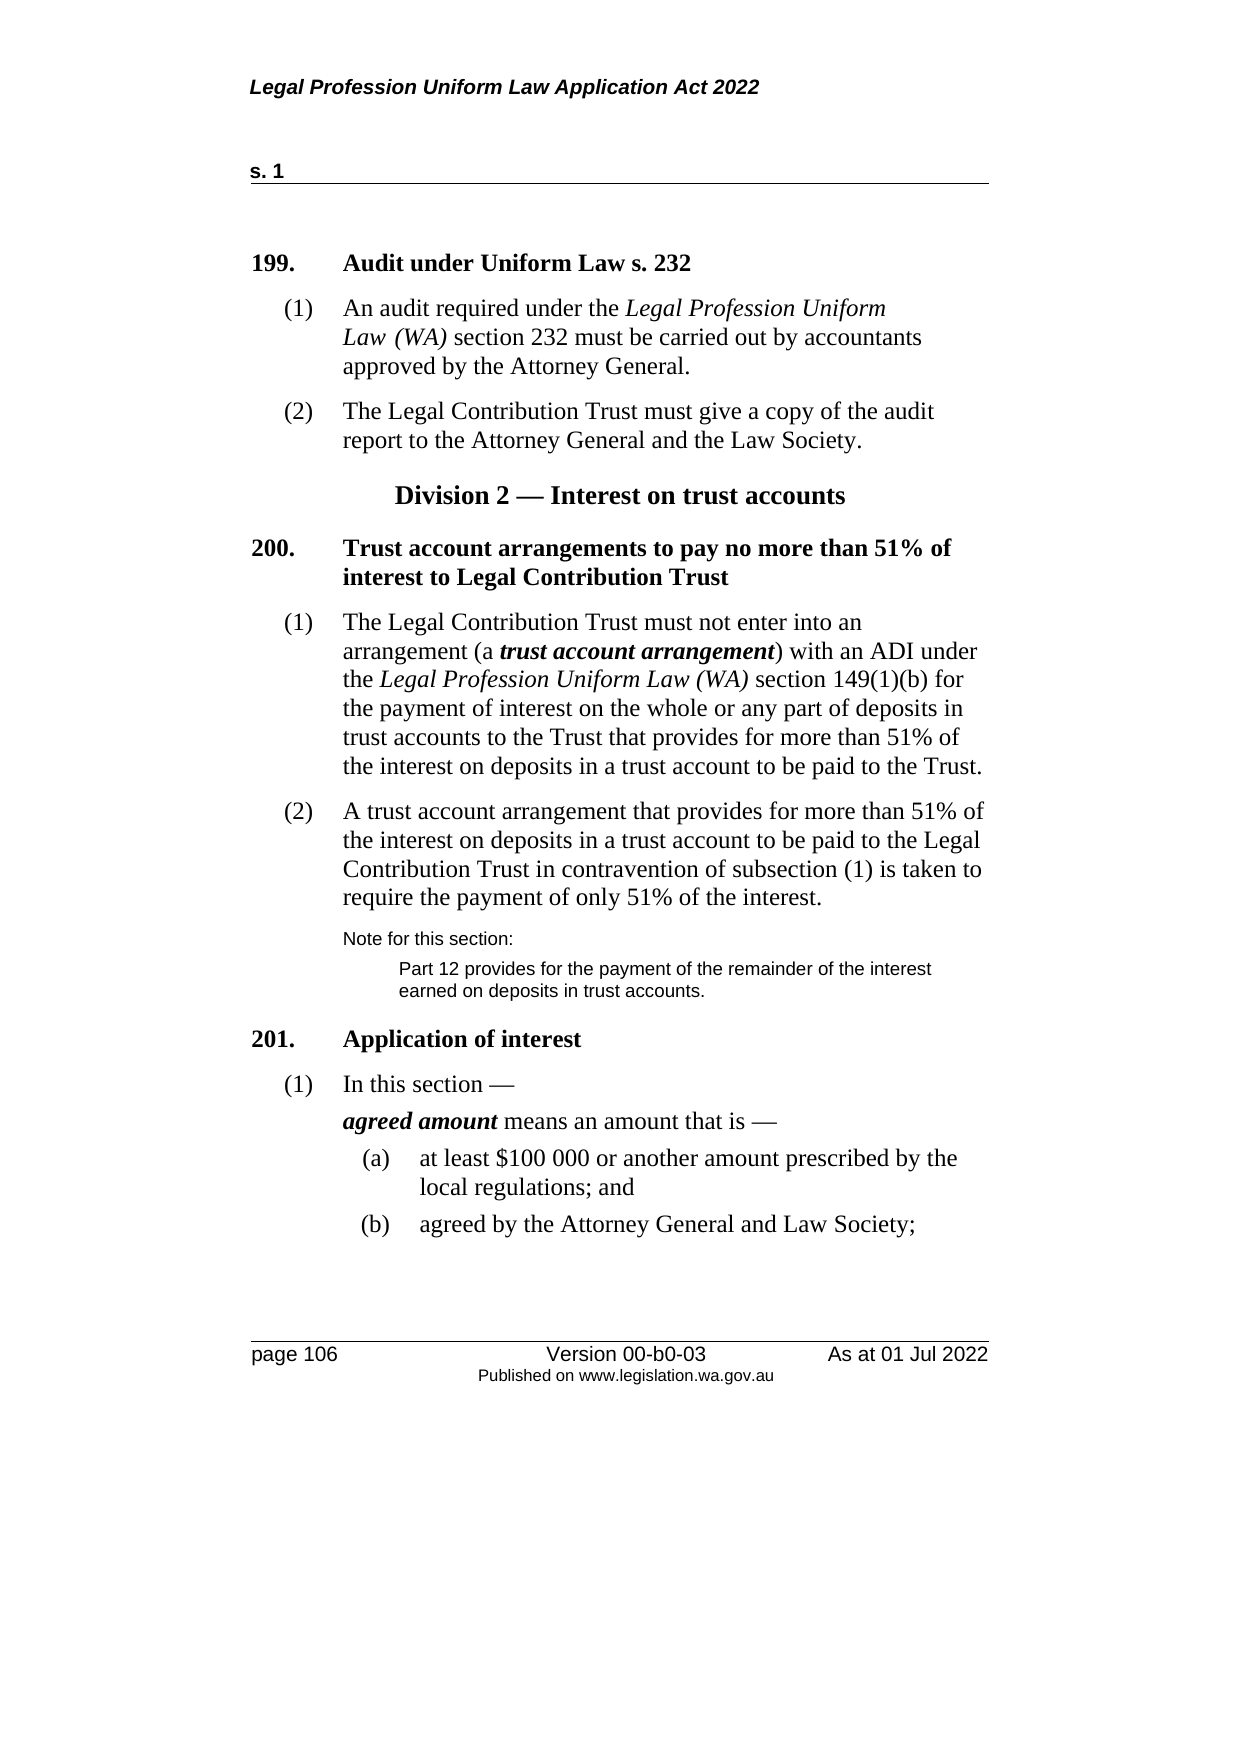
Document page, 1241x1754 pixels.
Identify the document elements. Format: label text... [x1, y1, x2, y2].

subtitle 199. Audit under Uniform Law s. 232 [251, 248, 989, 277]
subtitle Division 2 — Interest on trust accounts [251, 479, 989, 510]
text (1) In this section — [251, 1069, 989, 1098]
text (1) An audit required under the Legal Profession Uniform Law (WA) section 232 must be carried out by accountants approved by the Attorney General. [251, 293, 989, 380]
text (b) agreed by the Attorney General and Law Society; [251, 1209, 989, 1238]
text (2) A trust account arrangement that provides for more than 51% of the interest on deposits in a trust account to be paid to the Legal Contribution Trust in contravention of subsection (1) is taken to require the payment of only 51% of the interest. [251, 796, 989, 911]
subtitle Note for this section: [251, 928, 989, 949]
text (1) The Legal Contribution Trust must not enter into an arrangement (a trust account arrangement) with an ADI under the Legal Profession Uniform Law (WA) section 149(1)(b) for the payment of interest on the whole or any part of deposits in trust accounts to the Trust that provides for more than 51% of the interest on deposits in a trust account to be paid to the Trust. [251, 607, 989, 779]
text (a) at least $100 000 or another amount prescribed by the local regulations; and [251, 1143, 989, 1201]
text agreed amount means an amount that is — [251, 1106, 989, 1135]
text (2) The Legal Contribution Trust must give a copy of the audit report to the Attorney General and the Law Society. [251, 396, 989, 454]
text Part 12 provides for the payment of the remainder of the interest earned on deposits in trust accounts. [251, 958, 989, 1001]
subtitle 200. Trust account arrangements to pay no more than 51% of interest to Legal Contribution Trust [251, 533, 989, 590]
subtitle 201. Application of interest [251, 1024, 989, 1053]
